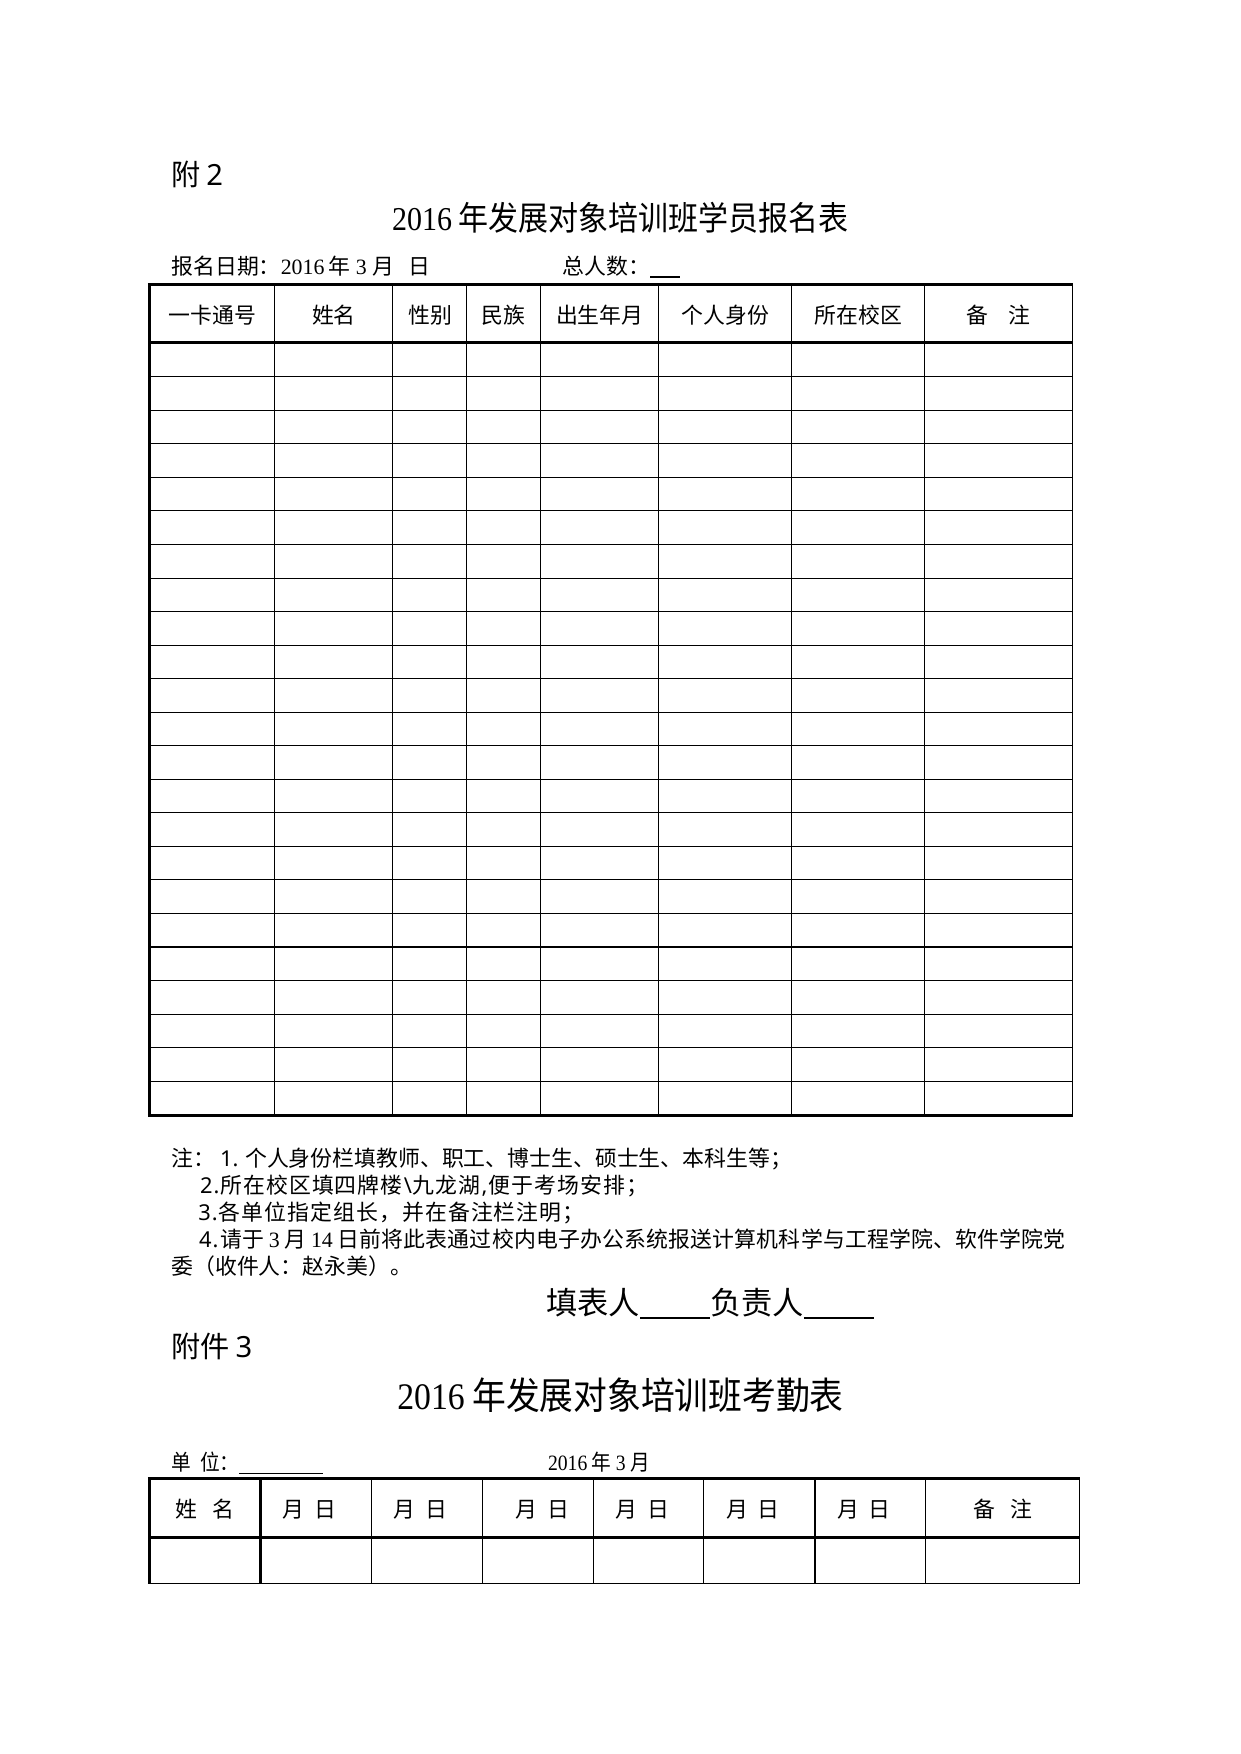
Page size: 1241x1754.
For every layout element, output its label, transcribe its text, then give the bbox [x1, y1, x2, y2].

table_cell [151, 1048, 274, 1081]
table_cell [275, 444, 392, 477]
table_cell [393, 713, 466, 745]
table_cell [925, 746, 1072, 779]
table_cell [925, 713, 1072, 745]
table_cell [541, 545, 658, 577]
table_cell [467, 377, 540, 410]
table_cell [151, 981, 274, 1013]
table_cell [792, 880, 924, 913]
table_cell [541, 847, 658, 879]
table_cell [151, 1082, 274, 1114]
table_cell [792, 679, 924, 712]
table_cell [925, 1082, 1072, 1114]
table_cell [925, 344, 1072, 376]
table_cell [925, 847, 1072, 879]
table_header 出生年月 [541, 286, 658, 341]
table_cell [792, 948, 924, 980]
table_cell [541, 713, 658, 745]
table_cell [925, 813, 1072, 846]
table_cell [541, 511, 658, 544]
table_cell [925, 377, 1072, 410]
table_cell [792, 847, 924, 879]
table_cell [275, 1048, 392, 1081]
table_cell [792, 612, 924, 644]
table_cell [704, 1539, 814, 1583]
table_cell [792, 914, 924, 946]
table_cell [467, 1015, 540, 1047]
table_header 姓名 [275, 286, 392, 341]
table_cell [393, 344, 466, 376]
table_cell [541, 612, 658, 644]
table_cell [659, 880, 791, 913]
table_cell [151, 948, 274, 980]
table_cell [792, 1048, 924, 1081]
table_cell [541, 1082, 658, 1114]
table_cell [467, 780, 540, 812]
table_cell [659, 411, 791, 443]
table_cell [925, 411, 1072, 443]
table_cell [275, 746, 392, 779]
table_cell [659, 344, 791, 376]
table_cell [925, 1048, 1072, 1081]
table_cell [925, 914, 1072, 946]
table_cell [467, 679, 540, 712]
table_cell [393, 847, 466, 879]
table_cell [541, 880, 658, 913]
table_header 月 日 [704, 1480, 814, 1536]
table_header 所在校区 [792, 286, 924, 341]
table_cell [393, 377, 466, 410]
table_cell [151, 545, 274, 577]
table_cell [467, 1082, 540, 1114]
table_header 月 日 [372, 1480, 482, 1536]
table_cell [792, 746, 924, 779]
table_cell [467, 713, 540, 745]
table_cell [541, 579, 658, 611]
table_cell [925, 780, 1072, 812]
table_cell [372, 1539, 482, 1583]
table_cell [151, 411, 274, 443]
table_cell [659, 612, 791, 644]
table_cell [275, 948, 392, 980]
table_cell [925, 880, 1072, 913]
table_header 个人身份 [659, 286, 791, 341]
table_cell [541, 646, 658, 678]
table_cell [467, 1048, 540, 1081]
table_cell [393, 646, 466, 678]
table_cell [467, 880, 540, 913]
table_cell [275, 780, 392, 812]
table_cell [925, 511, 1072, 544]
table_cell [816, 1539, 925, 1583]
table_cell [659, 377, 791, 410]
text 附2 [171, 146, 1069, 196]
table_cell [925, 679, 1072, 712]
table_cell [792, 646, 924, 678]
table_cell [659, 713, 791, 745]
table_cell [925, 646, 1072, 678]
table_cell [659, 914, 791, 946]
table_cell [467, 579, 540, 611]
table_cell [541, 679, 658, 712]
table_header 月 日 [262, 1480, 371, 1536]
table_cell [925, 478, 1072, 510]
table_cell [393, 579, 466, 611]
table_cell [393, 1015, 466, 1047]
table_cell [275, 1015, 392, 1047]
table_cell [151, 478, 274, 510]
table_cell [393, 948, 466, 980]
table_cell [541, 746, 658, 779]
table_cell [275, 511, 392, 544]
text 单 位： 2016年3 月 [171, 1445, 1069, 1477]
table_cell [275, 377, 392, 410]
table_cell [541, 377, 658, 410]
table_cell [151, 880, 274, 913]
table_cell [151, 746, 274, 779]
table_cell [151, 511, 274, 544]
table_cell [925, 612, 1072, 644]
table_cell [275, 880, 392, 913]
table_cell [541, 478, 658, 510]
table_cell [151, 679, 274, 712]
table_cell [792, 411, 924, 443]
table_cell [467, 981, 540, 1013]
table_cell [792, 780, 924, 812]
table_cell [541, 444, 658, 477]
table_cell [467, 478, 540, 510]
table_cell [151, 444, 274, 477]
table_cell [467, 511, 540, 544]
table_cell [659, 646, 791, 678]
table_cell [393, 511, 466, 544]
table_cell [393, 679, 466, 712]
table_header 月 日 [483, 1480, 593, 1536]
table_cell [393, 545, 466, 577]
table_cell [541, 948, 658, 980]
table_cell [467, 444, 540, 477]
table_cell [393, 1048, 466, 1081]
text 2016年发展对象培训班学员报名表 [171, 196, 1069, 239]
table_cell [275, 914, 392, 946]
text 报名日期：2016年 3 月 日 总人数： [171, 239, 1069, 283]
table_cell [541, 1015, 658, 1047]
table_header 姓 名 [151, 1480, 259, 1536]
table_cell [925, 948, 1072, 980]
table_cell [925, 444, 1072, 477]
text 附件3 [171, 1323, 1069, 1366]
table_cell [792, 478, 924, 510]
table_cell [151, 579, 274, 611]
table_cell [925, 981, 1072, 1013]
table_cell [467, 646, 540, 678]
table_cell [151, 914, 274, 946]
table_cell [659, 478, 791, 510]
table_cell [393, 478, 466, 510]
table_cell [393, 981, 466, 1013]
table_cell [659, 579, 791, 611]
table_header 民族 [467, 286, 540, 341]
table_header 月 日 [594, 1480, 703, 1536]
table_cell [151, 1539, 259, 1583]
table_cell [925, 545, 1072, 577]
table_cell [151, 1015, 274, 1047]
table_cell [275, 646, 392, 678]
table_cell [792, 1082, 924, 1114]
table_cell [393, 444, 466, 477]
table_cell [659, 679, 791, 712]
table_cell [792, 377, 924, 410]
table_cell [393, 746, 466, 779]
table_cell [275, 847, 392, 879]
table_cell [659, 1048, 791, 1081]
table_cell [275, 713, 392, 745]
table_cell [467, 948, 540, 980]
table_cell [262, 1539, 371, 1583]
table_cell [467, 344, 540, 376]
table_cell [467, 612, 540, 644]
table_cell [541, 411, 658, 443]
table_cell [275, 612, 392, 644]
table_cell [275, 981, 392, 1013]
table_cell [925, 579, 1072, 611]
table_cell [541, 914, 658, 946]
table_cell [467, 545, 540, 577]
table_cell [151, 847, 274, 879]
table_cell [792, 1015, 924, 1047]
table_cell [792, 545, 924, 577]
table_cell [393, 780, 466, 812]
table_cell [151, 646, 274, 678]
table_cell [792, 444, 924, 477]
table_cell [393, 914, 466, 946]
table_cell [467, 411, 540, 443]
table_cell [467, 746, 540, 779]
table_cell [393, 411, 466, 443]
table_cell [483, 1539, 593, 1583]
table_cell [393, 813, 466, 846]
table_cell [275, 545, 392, 577]
table_cell [792, 344, 924, 376]
table_cell [151, 377, 274, 410]
table_header 一卡通号 [151, 286, 274, 341]
table_cell [659, 780, 791, 812]
table_cell [659, 847, 791, 879]
table_header 月 日 [816, 1480, 925, 1536]
table_cell [541, 1048, 658, 1081]
table_cell [393, 880, 466, 913]
table_cell [541, 780, 658, 812]
table_cell [792, 511, 924, 544]
table_header 备 注 [926, 1480, 1079, 1536]
table_cell [659, 1082, 791, 1114]
table_cell [275, 1082, 392, 1114]
table_cell [275, 411, 392, 443]
table_cell [151, 780, 274, 812]
table_cell [151, 344, 274, 376]
table_cell [467, 847, 540, 879]
table_cell [393, 1082, 466, 1114]
table_header 备 注 [925, 286, 1072, 341]
table_cell [659, 444, 791, 477]
table_cell [275, 478, 392, 510]
table_cell [541, 981, 658, 1013]
table_cell [792, 579, 924, 611]
table_cell [659, 1015, 791, 1047]
text 2016年发展对象培训班考勤表 [171, 1366, 1069, 1420]
table_cell [151, 612, 274, 644]
table_cell [659, 948, 791, 980]
table_cell [275, 344, 392, 376]
table_cell [151, 713, 274, 745]
table_cell [659, 545, 791, 577]
table_cell [926, 1539, 1079, 1583]
table_cell [659, 511, 791, 544]
table_cell [467, 813, 540, 846]
table_cell [541, 813, 658, 846]
table_cell [275, 813, 392, 846]
table_cell [925, 1015, 1072, 1047]
table_cell [659, 746, 791, 779]
table_cell [467, 914, 540, 946]
text 注： 1. 个人身份栏填教师、职工、博士生、硕士生、本科生等； 2.所在校区填四牌楼\九龙湖,便于考场安排； 3.各单位指定组长，并在备注栏注明； 4.请于3月14日前将此表通过校内电子办公系统报送计算机科学与工程学院、软件学院党委（收件人：赵永美）。 [171, 1144, 1069, 1280]
table_cell [792, 981, 924, 1013]
table_cell [659, 813, 791, 846]
table_header 性别 [393, 286, 466, 341]
table_cell [792, 813, 924, 846]
table_cell [659, 981, 791, 1013]
table_cell [792, 713, 924, 745]
table_cell [541, 344, 658, 376]
table_cell [393, 612, 466, 644]
table_cell [275, 579, 392, 611]
text 填表人 负责人 [171, 1280, 1069, 1323]
table_cell [275, 679, 392, 712]
table_cell [151, 813, 274, 846]
table_cell [594, 1539, 703, 1583]
